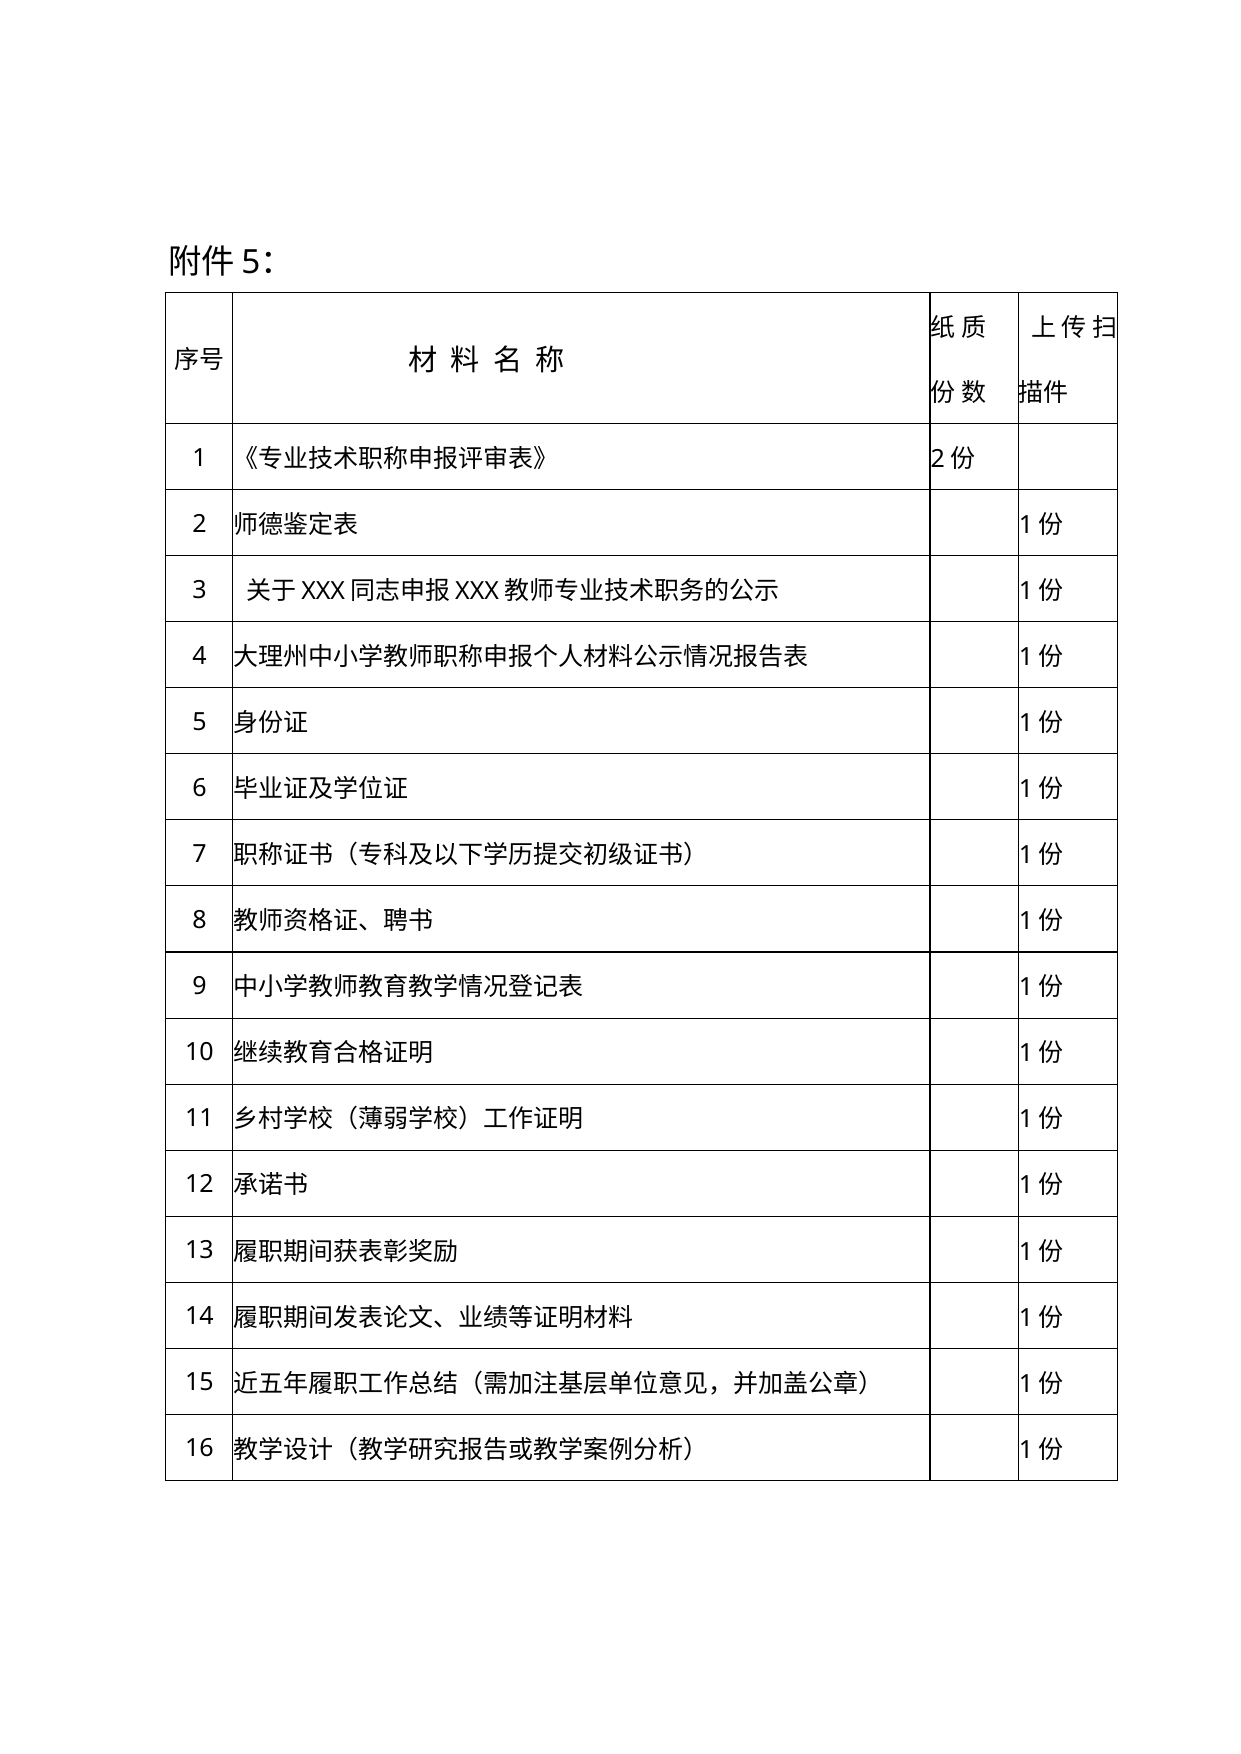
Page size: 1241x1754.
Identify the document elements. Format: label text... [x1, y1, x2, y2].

table_cell 10 [166, 1019, 232, 1083]
table_cell 1份 [1019, 1415, 1117, 1480]
table_cell 教师资格证、聘书 [233, 886, 929, 951]
table_cell 1份 [1019, 754, 1117, 819]
table_cell 师德鉴定表 [233, 490, 929, 555]
table_cell 承诺书 [233, 1151, 929, 1216]
table_cell [931, 1019, 1018, 1083]
table_cell [931, 953, 1018, 1017]
table_cell 1 [166, 424, 232, 489]
table_cell 3 [166, 556, 232, 621]
table_cell 1份 [1019, 490, 1117, 555]
table_cell 近五年履职工作总结（需加注基层单位意见，并加盖公章） [233, 1349, 929, 1414]
table_header 材 料 名 称 [233, 293, 929, 423]
table_cell 1份 [1019, 1283, 1117, 1348]
table_cell 7 [166, 820, 232, 885]
table_header 纸 质 份 数 [931, 293, 1018, 423]
table_cell [931, 688, 1018, 753]
table_cell 1份 [1019, 688, 1117, 753]
table_cell 15 [166, 1349, 232, 1414]
table_cell 13 [166, 1217, 232, 1282]
table_cell 毕业证及学位证 [233, 754, 929, 819]
table_cell [931, 1349, 1018, 1414]
table_cell 6 [166, 754, 232, 819]
table_cell 5 [166, 688, 232, 753]
table_cell 9 [166, 953, 232, 1017]
table_cell 关于XXX同志申报XXX教师专业技术职务的公示 [233, 556, 929, 621]
table_cell 4 [166, 622, 232, 687]
table_cell 14 [166, 1283, 232, 1348]
table_cell [931, 556, 1018, 621]
table_cell 1份 [1019, 953, 1117, 1017]
table_cell 教学设计（教学研究报告或教学案例分析） [233, 1415, 929, 1480]
table_cell 8 [166, 886, 232, 951]
table_cell 1份 [1019, 820, 1117, 885]
table_cell 职称证书（专科及以下学历提交初级证书） [233, 820, 929, 885]
table_cell 12 [166, 1151, 232, 1216]
table_cell 16 [166, 1415, 232, 1480]
table_cell 大理州中小学教师职称申报个人材料公示情况报告表 [233, 622, 929, 687]
table_cell [931, 1151, 1018, 1216]
table_cell 履职期间获表彰奖励 [233, 1217, 929, 1282]
table_cell 1份 [1019, 622, 1117, 687]
table_cell [931, 1415, 1018, 1480]
table_cell 2 [166, 490, 232, 555]
table_cell 继续教育合格证明 [233, 1019, 929, 1083]
table_cell 2份 [931, 424, 1018, 489]
table_cell 1份 [1019, 1217, 1117, 1282]
table_cell 1份 [1019, 1019, 1117, 1083]
table_cell [931, 1085, 1018, 1149]
table_cell [1019, 424, 1117, 489]
table_cell 身份证 [233, 688, 929, 753]
table_cell [931, 622, 1018, 687]
table_cell [931, 886, 1018, 951]
table_cell 中小学教师教育教学情况登记表 [233, 953, 929, 1017]
table_cell [931, 1283, 1018, 1348]
table_cell 11 [166, 1085, 232, 1149]
table_cell 1份 [1019, 1085, 1117, 1149]
table_cell [931, 820, 1018, 885]
table_cell 1份 [1019, 1349, 1117, 1414]
table_header 上传扫描件 [1019, 293, 1117, 423]
table_cell [931, 754, 1018, 819]
table_cell [931, 490, 1018, 555]
text 附件5： [165, 227, 1107, 292]
table_cell 乡村学校（薄弱学校）工作证明 [233, 1085, 929, 1149]
table_cell 1份 [1019, 1151, 1117, 1216]
table_cell 1份 [1019, 886, 1117, 951]
table_cell [931, 1217, 1018, 1282]
table_cell 《专业技术职称申报评审表》 [233, 424, 929, 489]
table_cell 履职期间发表论文、业绩等证明材料 [233, 1283, 929, 1348]
table_cell 1份 [1019, 556, 1117, 621]
table_header 序号 [166, 293, 232, 423]
